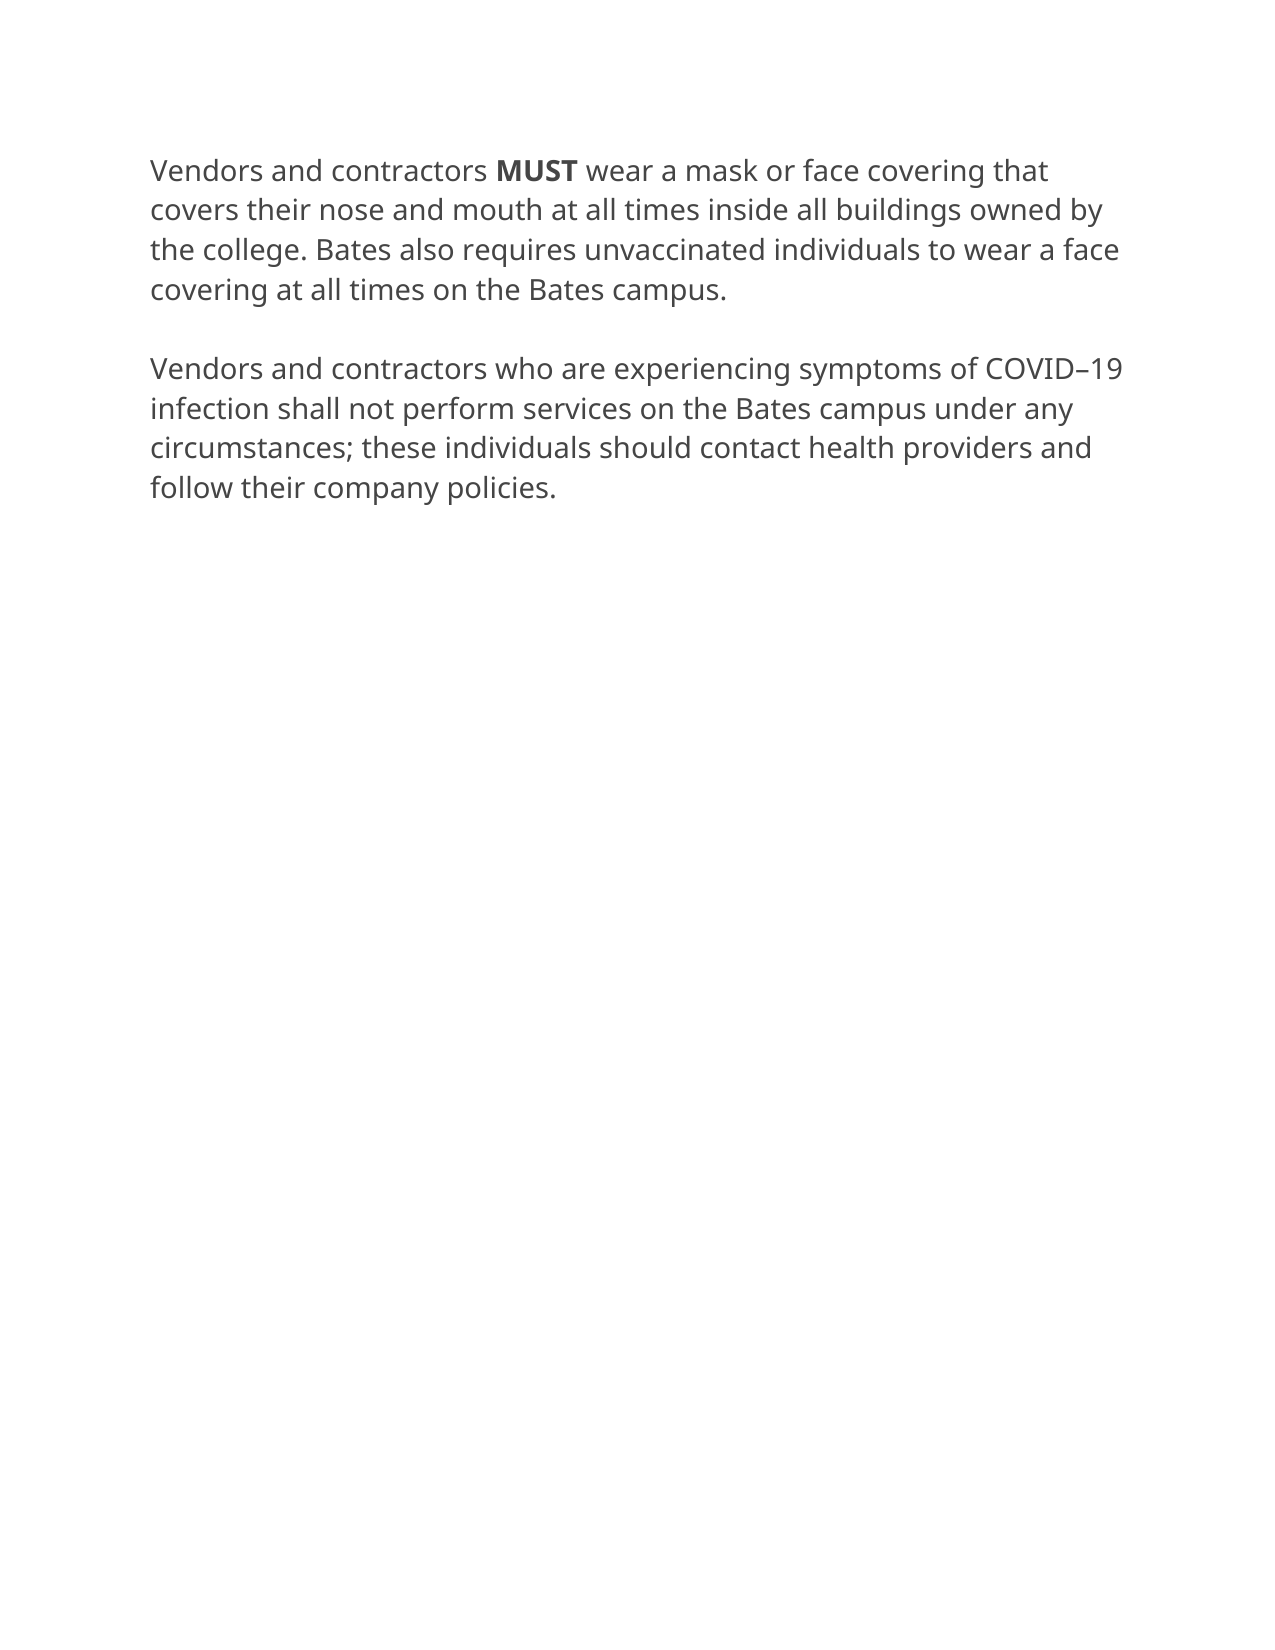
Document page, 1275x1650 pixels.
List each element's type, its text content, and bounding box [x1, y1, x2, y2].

text Vendors and contractors MUST wear a mask or face covering that covers their nose and mouth at all times inside all buildings owned by the college. Bates also requires unvaccinated individuals to wear a face covering at all times on the Bates campus. [150, 150, 1125, 309]
text Vendors and contractors who are experiencing symptoms of COVID–19 infection shall not perform services on the Bates campus under any circumstances; these individuals should contact health providers and follow their company policies. [150, 348, 1125, 507]
